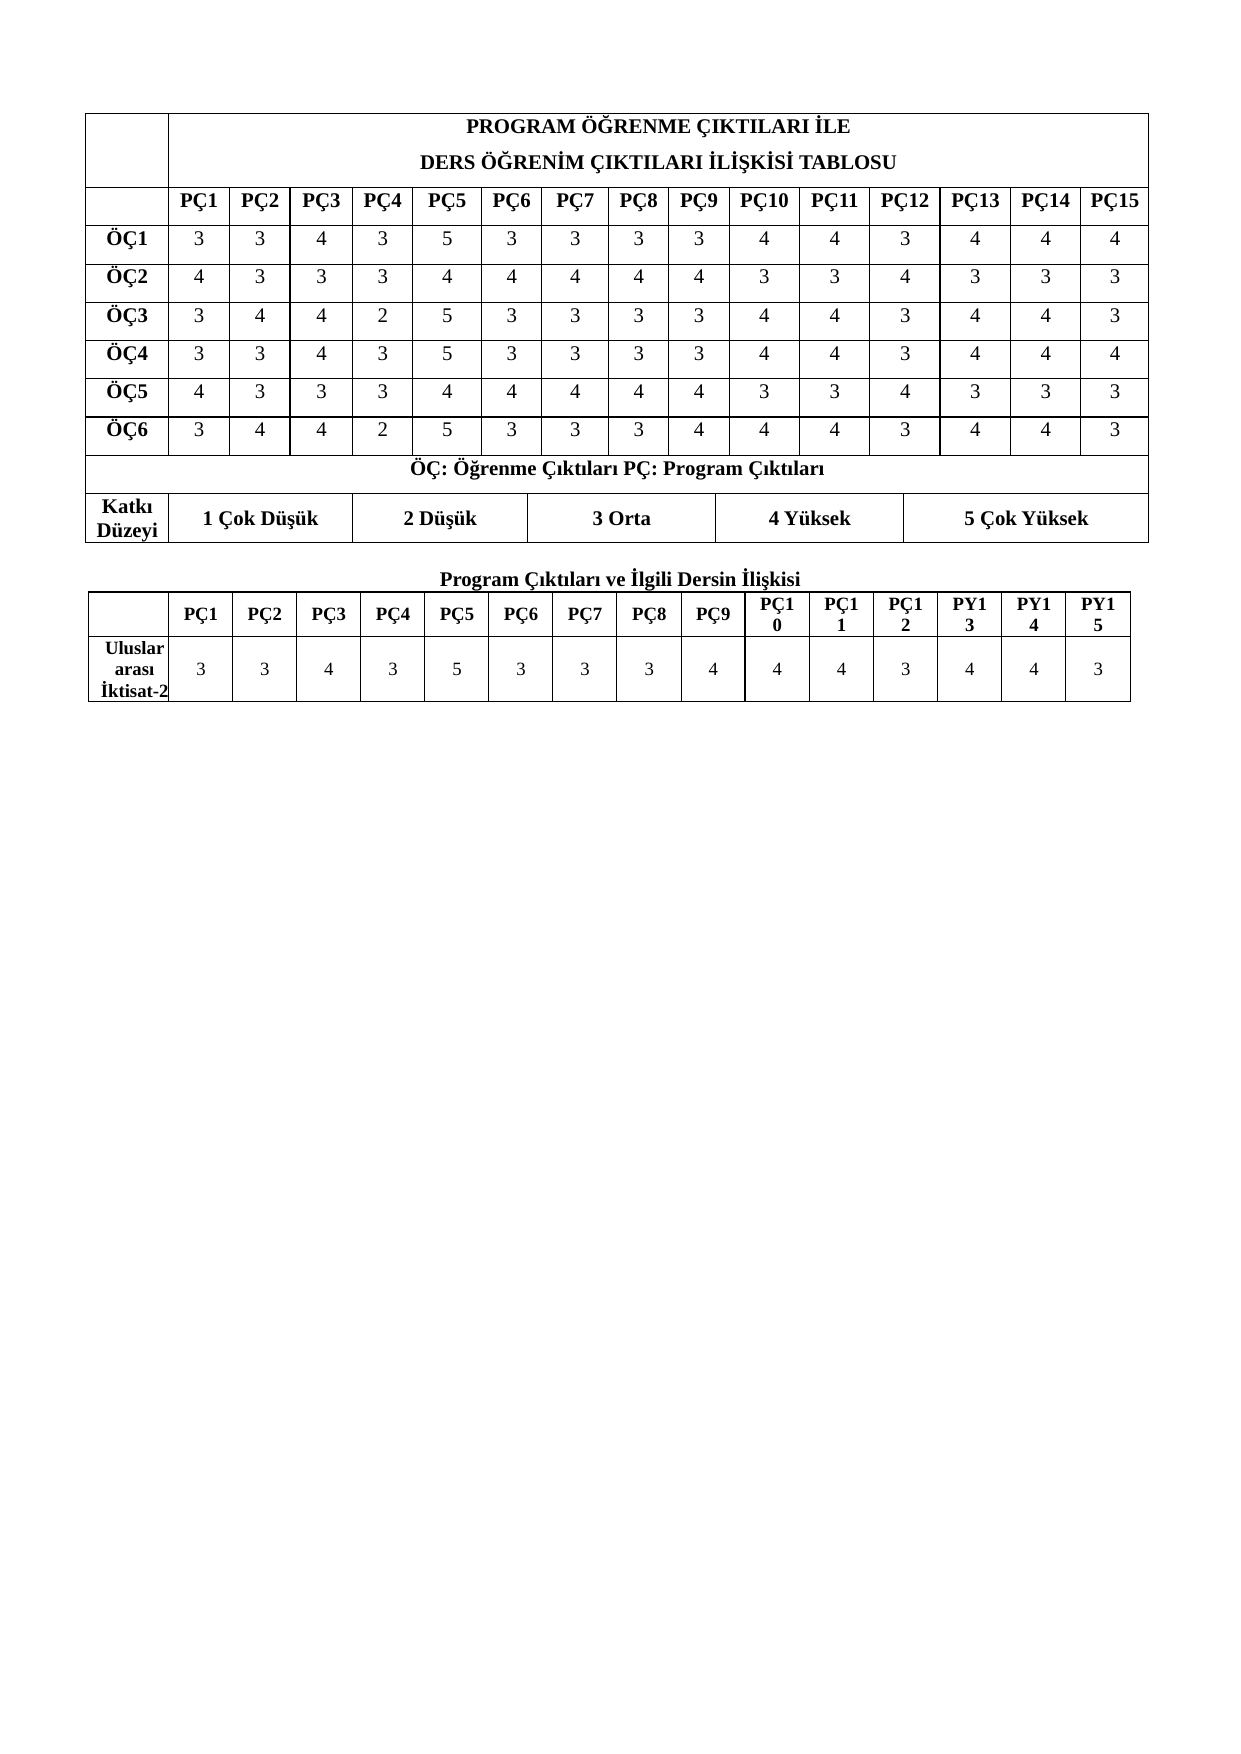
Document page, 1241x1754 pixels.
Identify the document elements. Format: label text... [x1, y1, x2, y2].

table_cell ÖÇ5 [86, 379, 168, 416]
table_cell PÇ15 [1081, 188, 1148, 225]
table_cell 3 [1081, 303, 1148, 340]
table_cell ÖÇ4 [86, 341, 168, 378]
table_cell 4 [542, 379, 608, 416]
table_cell 3 [874, 637, 937, 701]
table_cell 3 [169, 303, 229, 340]
table_cell 3 [669, 341, 729, 378]
table_cell PÇ12 [870, 188, 939, 225]
table_cell 2 [353, 303, 412, 340]
table_cell 4 [669, 418, 729, 454]
table_cell PÇ5 [413, 188, 481, 225]
table_cell PÇ3 [291, 188, 352, 225]
table_cell 4 [542, 265, 608, 302]
table_cell ÖÇ6 [86, 418, 168, 454]
table_cell 4 [169, 379, 229, 416]
table_cell Uluslar arası İktisat-2 [89, 637, 168, 701]
table_cell 3 [1066, 637, 1130, 701]
table_cell 4 [291, 418, 352, 454]
table_cell 4 [800, 341, 869, 378]
table_header PY15 [1066, 593, 1130, 636]
table_cell 4 [1002, 637, 1065, 701]
table_cell 3 [870, 303, 939, 340]
table_cell ÖÇ: Öğrenme Çıktıları PÇ: Program Çıktıları [86, 456, 1148, 493]
table_cell PÇ8 [609, 188, 668, 225]
table_cell ÖÇ1 [86, 226, 168, 263]
table_cell 3 [1081, 379, 1148, 416]
table_cell 3 [542, 226, 608, 263]
table_cell 3 [169, 341, 229, 378]
table_cell 3 [609, 303, 668, 340]
table_cell PÇ2 [230, 188, 289, 225]
table_cell 4 [730, 226, 799, 263]
table_cell 3 [489, 637, 552, 701]
table_cell 3 [870, 418, 939, 454]
text Program Çıktıları ve İlgili Dersin İlişkisi [89, 567, 1152, 591]
table_cell 3 [353, 341, 412, 378]
table_cell 3 [169, 637, 232, 701]
table_header PÇ1 [169, 593, 232, 636]
table_cell 4 [941, 226, 1010, 263]
table_cell 5 [413, 341, 481, 378]
table_cell 4 [1011, 303, 1080, 340]
table_cell 4 Yüksek [716, 494, 903, 542]
table_cell 3 [941, 379, 1010, 416]
table_cell Katkı Düzeyi [86, 494, 168, 542]
table_cell 2 [353, 418, 412, 454]
table_header PÇ10 [746, 593, 809, 636]
table_cell 4 [1011, 418, 1080, 454]
table_header PÇ8 [617, 593, 681, 636]
table_cell ÖÇ2 [86, 265, 168, 302]
table_cell 3 [870, 341, 939, 378]
table_cell 4 [870, 265, 939, 302]
table_cell 3 [361, 637, 424, 701]
table_cell 4 [938, 637, 1001, 701]
table_cell 3 [353, 379, 412, 416]
table_cell 4 [746, 637, 809, 701]
table_cell 3 [353, 226, 412, 263]
table_cell 3 [1081, 265, 1148, 302]
table_cell [86, 188, 168, 225]
table_cell 4 [800, 226, 869, 263]
table_header PÇ6 [489, 593, 552, 636]
table_cell 3 [482, 226, 541, 263]
table_cell 4 [413, 265, 481, 302]
table_cell 3 [233, 637, 296, 701]
table_cell 4 [291, 226, 352, 263]
table_cell PÇ1 [169, 188, 229, 225]
table_cell 3 [542, 418, 608, 454]
table_cell PÇ14 [1011, 188, 1080, 225]
table_cell 3 [730, 265, 799, 302]
table_cell 4 [730, 418, 799, 454]
table_cell 3 [941, 265, 1010, 302]
table_cell 4 [609, 379, 668, 416]
table_cell 4 [169, 265, 229, 302]
table_cell 5 Çok Yüksek [904, 494, 1148, 542]
table_cell 3 [482, 303, 541, 340]
table_cell 5 [425, 637, 488, 701]
table_cell 4 [800, 418, 869, 454]
table_cell 3 [800, 265, 869, 302]
table_cell 3 [353, 265, 412, 302]
table_cell PÇ4 [353, 188, 412, 225]
table_cell PÇ11 [800, 188, 869, 225]
table_cell 4 [291, 303, 352, 340]
table_cell 4 [669, 265, 729, 302]
table_cell 3 Orta [528, 494, 715, 542]
table_cell 4 [682, 637, 744, 701]
table_cell 3 [609, 341, 668, 378]
table_cell 3 [800, 379, 869, 416]
table_cell 3 [482, 418, 541, 454]
table_cell 4 [291, 341, 352, 378]
table_cell 4 [941, 303, 1010, 340]
table_cell 4 [730, 341, 799, 378]
table_cell 4 [730, 303, 799, 340]
table_cell 2 Düşük [353, 494, 527, 542]
table_cell 4 [669, 379, 729, 416]
table_cell 3 [230, 265, 289, 302]
table_cell 3 [617, 637, 681, 701]
table_cell 4 [1011, 341, 1080, 378]
table_header PÇ12 [874, 593, 937, 636]
table_cell 3 [553, 637, 616, 701]
table_header PÇ4 [361, 593, 424, 636]
table_header PY13 [938, 593, 1001, 636]
table_cell PÇ6 [482, 188, 541, 225]
table_cell 4 [297, 637, 360, 701]
table_cell 4 [609, 265, 668, 302]
table_cell PÇ10 [730, 188, 799, 225]
table_cell 3 [609, 418, 668, 454]
table_cell 4 [800, 303, 869, 340]
table_cell 4 [1081, 226, 1148, 263]
table_cell PÇ7 [542, 188, 608, 225]
table_cell 4 [870, 379, 939, 416]
table_cell 5 [413, 303, 481, 340]
table_cell 1 Çok Düşük [169, 494, 352, 542]
table_cell 3 [730, 379, 799, 416]
table_cell 3 [230, 226, 289, 263]
table_cell 3 [169, 226, 229, 263]
table_cell 3 [230, 341, 289, 378]
table_cell 4 [941, 341, 1010, 378]
table_cell 3 [870, 226, 939, 263]
table_cell 3 [542, 303, 608, 340]
table_cell 3 [1011, 265, 1080, 302]
table_cell 3 [669, 303, 729, 340]
table_cell 3 [1011, 379, 1080, 416]
table_cell 5 [413, 418, 481, 454]
table_header PROGRAM ÖĞRENME ÇIKTILARI İLE DERS ÖĞRENİM ÇIKTILARI İLİŞKİSİ TABLOSU [169, 114, 1148, 187]
table_header PY14 [1002, 593, 1065, 636]
table_cell PÇ13 [941, 188, 1010, 225]
table_cell 3 [542, 341, 608, 378]
table_cell 3 [230, 379, 289, 416]
table_cell 4 [482, 265, 541, 302]
table_cell 3 [669, 226, 729, 263]
table_cell 3 [482, 341, 541, 378]
table_cell 4 [1081, 341, 1148, 378]
table_cell 4 [941, 418, 1010, 454]
table_header PÇ3 [297, 593, 360, 636]
table_header PÇ11 [810, 593, 873, 636]
table_cell 4 [1011, 226, 1080, 263]
table_cell 4 [810, 637, 873, 701]
table_header PÇ5 [425, 593, 488, 636]
table_cell 3 [291, 379, 352, 416]
table_cell 4 [413, 379, 481, 416]
table_header PÇ2 [233, 593, 296, 636]
table_header PÇ7 [553, 593, 616, 636]
table_cell ÖÇ3 [86, 303, 168, 340]
table_cell 4 [230, 418, 289, 454]
table_header [89, 593, 168, 636]
table_header PÇ9 [682, 593, 744, 636]
table_cell 5 [413, 226, 481, 263]
table_cell 3 [291, 265, 352, 302]
table_cell PÇ9 [669, 188, 729, 225]
table_header [86, 114, 168, 187]
table_cell 3 [169, 418, 229, 454]
table_cell 4 [482, 379, 541, 416]
table_cell 3 [609, 226, 668, 263]
table_cell 3 [1081, 418, 1148, 454]
table_cell 4 [230, 303, 289, 340]
